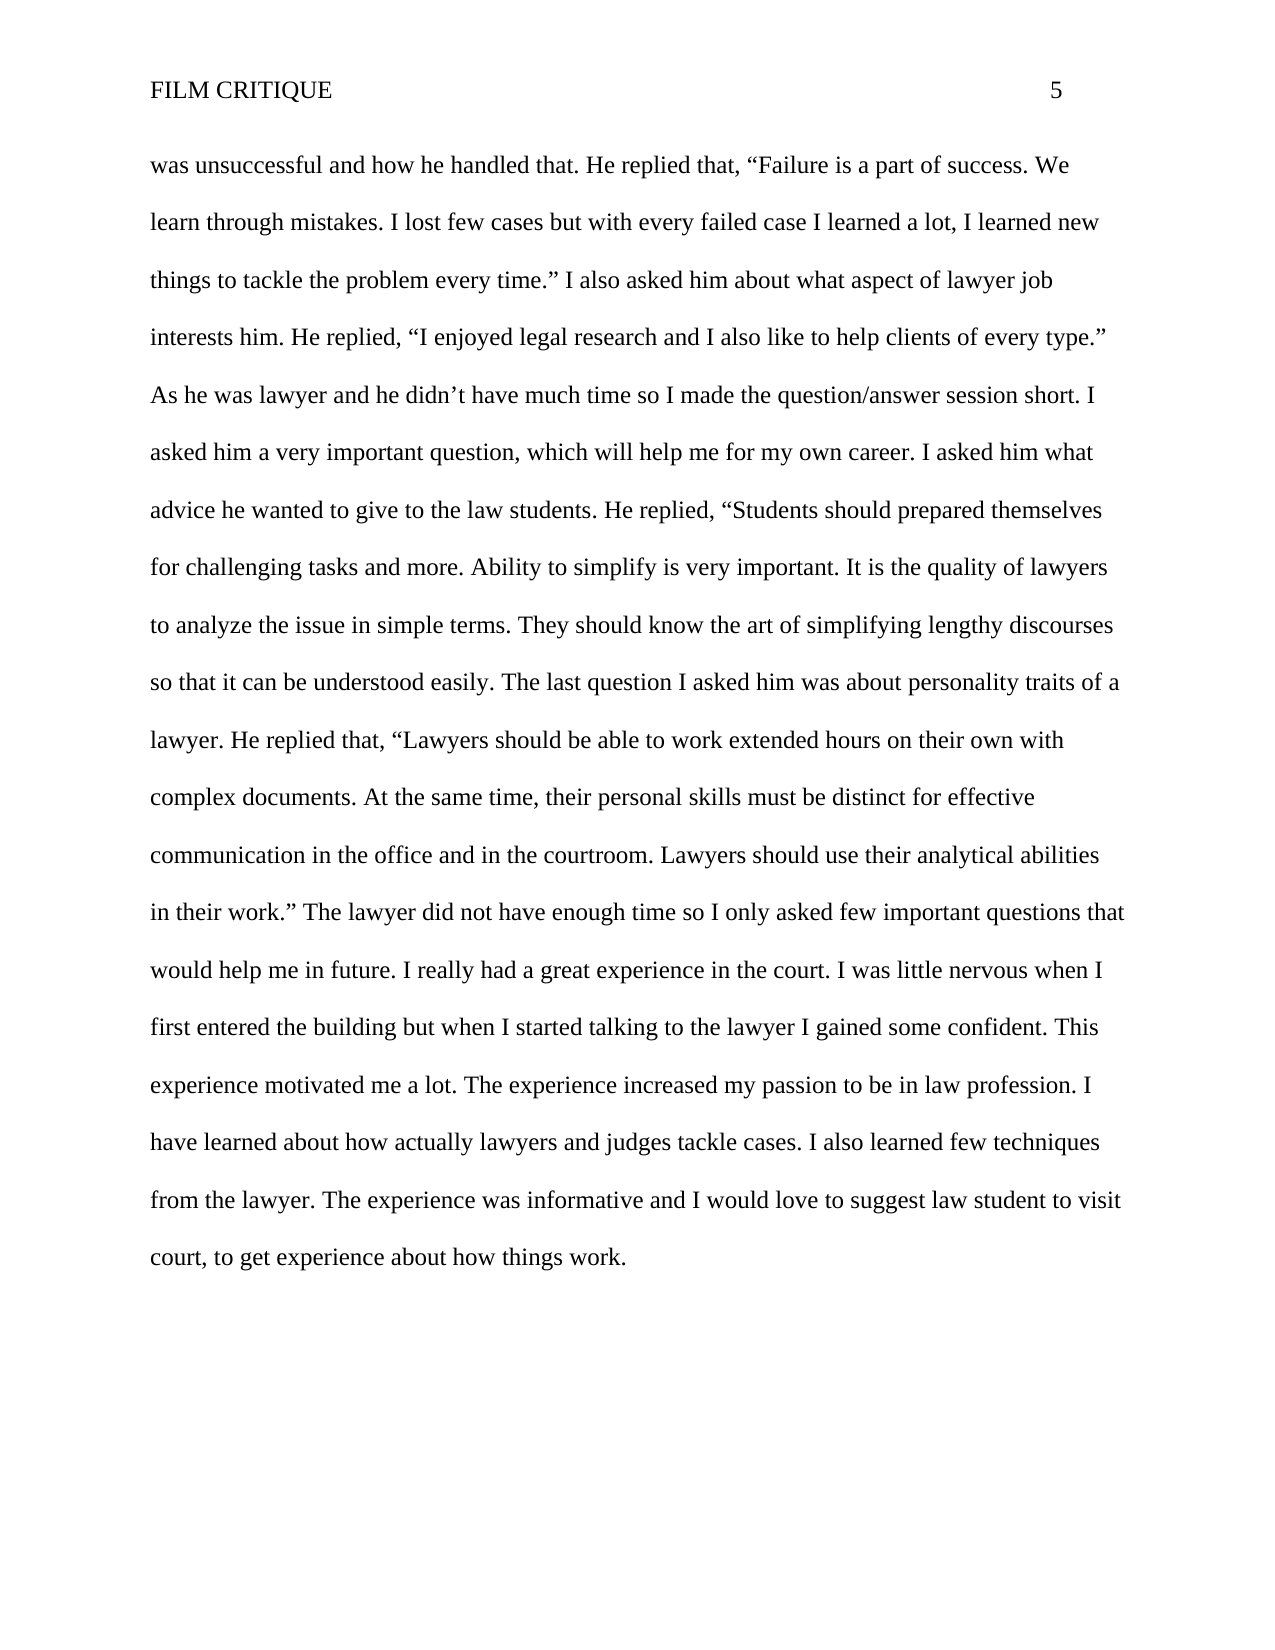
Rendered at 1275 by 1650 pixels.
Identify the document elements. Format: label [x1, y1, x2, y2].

text [150, 150, 1125, 1271]
